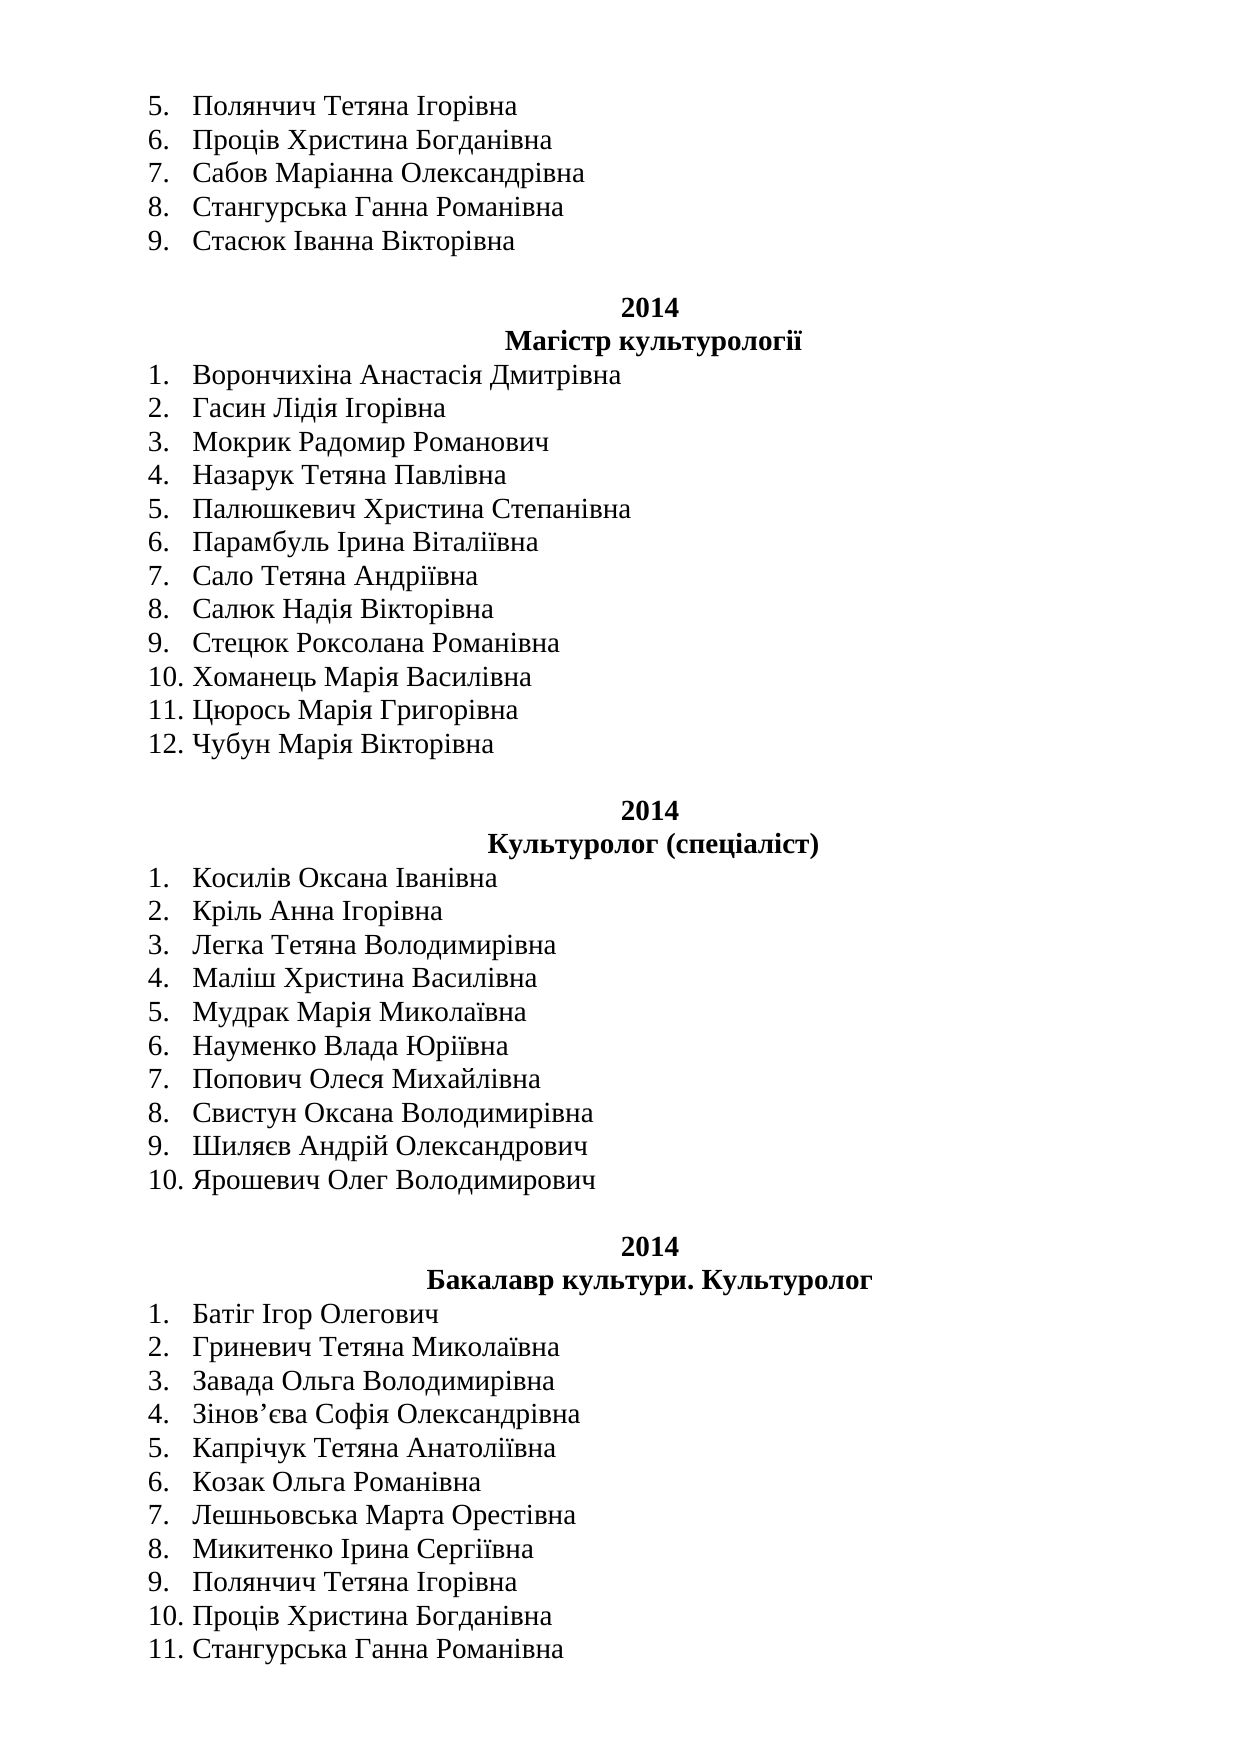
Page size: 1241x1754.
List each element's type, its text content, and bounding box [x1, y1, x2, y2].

list Стангурська Ганна Романівна [148, 1631, 1152, 1665]
text Бакалавр культури. Культуролог [148, 1262, 1152, 1296]
list Сабов Маріанна Олександрівна [148, 156, 1152, 189]
list Ворончихіна Анастасія Дмитрівна [148, 357, 1152, 390]
list Шиляєв Андрій Олександрович [148, 1128, 1152, 1162]
list Полянчич Тетяна Ігорівна [148, 1564, 1152, 1598]
list Капрічук Тетяна Анатоліївна [148, 1430, 1152, 1464]
list Косилів Оксана Іванівна [148, 860, 1152, 893]
list Полянчич Тетяна Ігорівна [148, 88, 1152, 122]
list Назарук Тетяна Павлівна [148, 457, 1152, 491]
list Гасин Лідія Ігорівна [148, 390, 1152, 424]
text Культуролог (спеціаліст) [148, 826, 1152, 860]
list Науменко Влада Юріївна [148, 1028, 1152, 1061]
list Ярошевич Олег Володимирович [148, 1162, 1152, 1195]
list Козак Ольга Романівна [148, 1464, 1152, 1497]
list Проців Христина Богданівна [148, 1598, 1152, 1631]
list Завада Ольга Володимирівна [148, 1363, 1152, 1397]
list Стасюк Іванна Вікторівна [148, 223, 1152, 256]
list Мокрик Радомир Романович [148, 424, 1152, 457]
list Сало Тетяна Андріївна [148, 558, 1152, 592]
list Батіг Ігор Олегович [148, 1296, 1152, 1329]
list Гриневич Тетяна Миколаївна [148, 1329, 1152, 1363]
list Кріль Анна Ігорівна [148, 893, 1152, 927]
list Проців Христина Богданівна [148, 122, 1152, 156]
list Парамбуль Ірина Віталіївна [148, 524, 1152, 558]
list Маліш Христина Василівна [148, 961, 1152, 994]
list Стецюк Роксолана Романівна [148, 625, 1152, 659]
text 2014 [148, 793, 1152, 826]
list Салюк Надія Вікторівна [148, 592, 1152, 625]
list Цюрось Марія Григорівна [148, 692, 1152, 726]
list Стангурська Ганна Романівна [148, 189, 1152, 223]
list Свистун Оксана Володимирівна [148, 1095, 1152, 1128]
text 2014 [148, 1229, 1152, 1262]
list Лешньовська Марта Орестівна [148, 1497, 1152, 1531]
list Легка Тетяна Володимирівна [148, 927, 1152, 961]
list Хоманець Марія Василівна [148, 659, 1152, 692]
text 2014 [148, 290, 1152, 323]
text Магістр культурології [148, 323, 1152, 357]
list Зінов’єва Софія Олександрівна [148, 1397, 1152, 1430]
list Чубун Марія Вікторівна [148, 726, 1152, 759]
list Палюшкевич Христина Степанівна [148, 491, 1152, 524]
list Мудрак Марія Миколаївна [148, 994, 1152, 1028]
list Попович Олеся Михайлівна [148, 1061, 1152, 1095]
list Микитенко Ірина Сергіївна [148, 1531, 1152, 1564]
